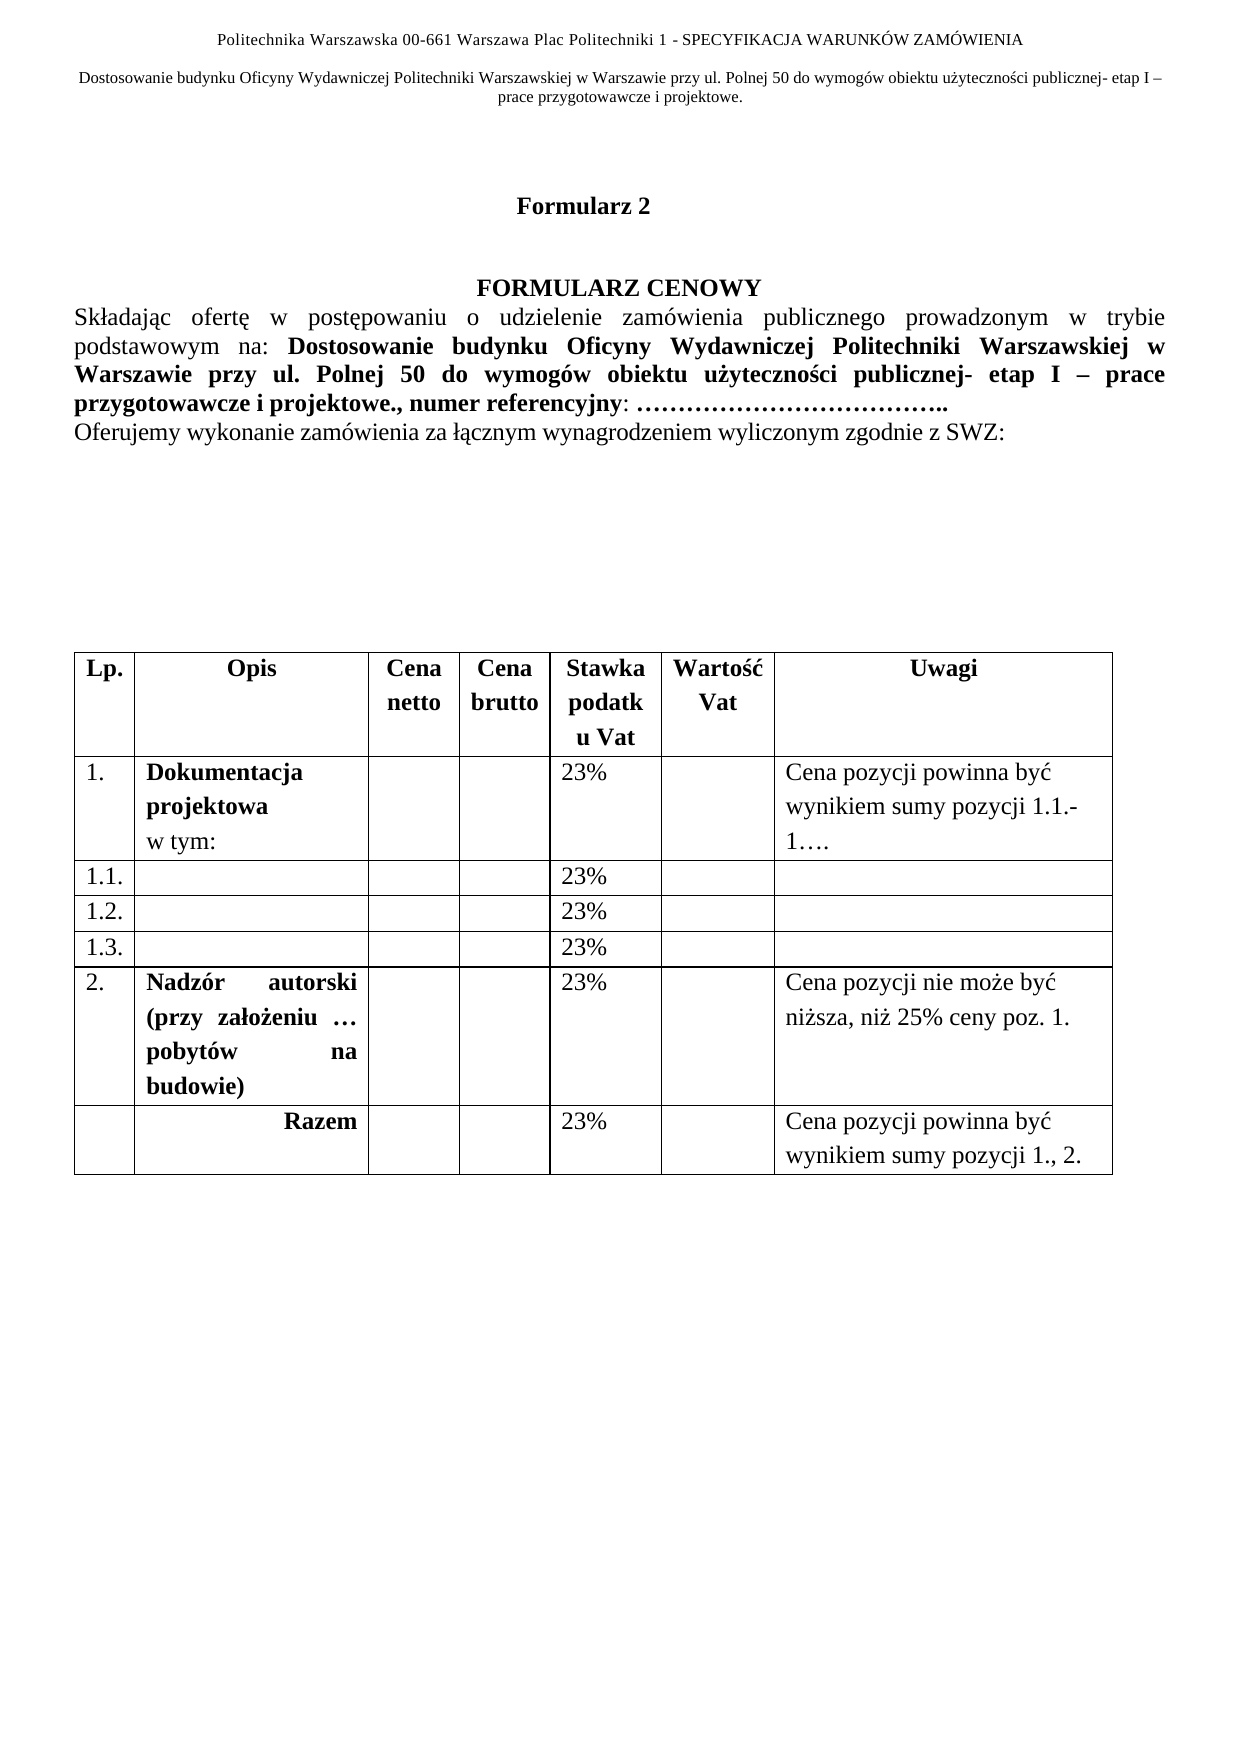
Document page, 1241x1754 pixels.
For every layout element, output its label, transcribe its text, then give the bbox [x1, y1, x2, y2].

table_cell Cena pozycji nie może być niższa, niż 25% ceny poz. 1. [775, 968, 1112, 1105]
table_cell [75, 1106, 134, 1174]
table_cell 23% [551, 968, 661, 1105]
table_header Stawka podatku Vat [551, 653, 661, 756]
table_cell 23% [551, 932, 661, 966]
table_header Uwagi [775, 653, 1112, 756]
table_cell [662, 932, 774, 966]
text Składając ofertę w postępowaniu o udzielenie zamówienia publicznego prowadzonym w trybie podstawowym na: Dostosowanie budynku Oficyny Wydawniczej Politechniki Warszawskiej w Warszawie przy ul. Polnej 50 do wymogów obiektu użyteczności publicznej- etap I – prace przygotowawcze i projektowe., numer referencyjny: ……………………………….. [74, 302, 1167, 417]
table_cell 2. [75, 968, 134, 1105]
table_cell [460, 968, 549, 1105]
table_cell [662, 896, 774, 931]
table_cell [460, 861, 549, 895]
table_cell [662, 1106, 774, 1174]
table_cell [369, 932, 459, 966]
table_cell [369, 1106, 459, 1174]
table_cell 23% [551, 757, 661, 860]
table_cell [460, 932, 549, 966]
table_cell [775, 861, 1112, 895]
table_header Wartość Vat [662, 653, 774, 756]
table_cell [369, 896, 459, 931]
table_cell [775, 896, 1112, 931]
table_cell Razem [135, 1106, 368, 1174]
table_cell [460, 896, 549, 931]
table_cell 1.2. [75, 896, 134, 931]
table_cell [135, 932, 368, 966]
table_cell Cena pozycji powinna być wynikiem sumy pozycji 1., 2. [775, 1106, 1112, 1174]
table_cell [135, 896, 368, 931]
text FORMULARZ CENOWY [74, 273, 1164, 302]
text Oferujemy wykonanie zamówienia za łącznym wynagrodzeniem wyliczonym zgodnie z SWZ: [74, 417, 1167, 446]
table_cell [369, 968, 459, 1105]
table_header Lp. [75, 653, 134, 756]
table_header Cena brutto [460, 653, 549, 756]
table_cell [135, 861, 368, 895]
table_cell 1. [75, 757, 134, 860]
table_cell 23% [551, 1106, 661, 1174]
table_cell [369, 757, 459, 860]
table_cell [460, 1106, 549, 1174]
table_header Cena netto [369, 653, 459, 756]
table_cell [775, 932, 1112, 966]
table_cell Cena pozycji powinna być wynikiem sumy pozycji 1.1.-1…. [775, 757, 1112, 860]
text Formularz 2 [74, 191, 1167, 219]
table_cell Dokumentacja projektowa w tym: [135, 757, 368, 860]
table_cell Nadzór autorski (przy założeniu … pobytów na budowie) [135, 968, 368, 1105]
table_cell 23% [551, 861, 661, 895]
table_cell 1.3. [75, 932, 134, 966]
table_cell [460, 757, 549, 860]
table_cell [369, 861, 459, 895]
table_cell [662, 968, 774, 1105]
table_cell [662, 861, 774, 895]
table_cell 1.1. [75, 861, 134, 895]
table_cell 23% [551, 896, 661, 931]
table_cell [662, 757, 774, 860]
table_header Opis [135, 653, 368, 756]
